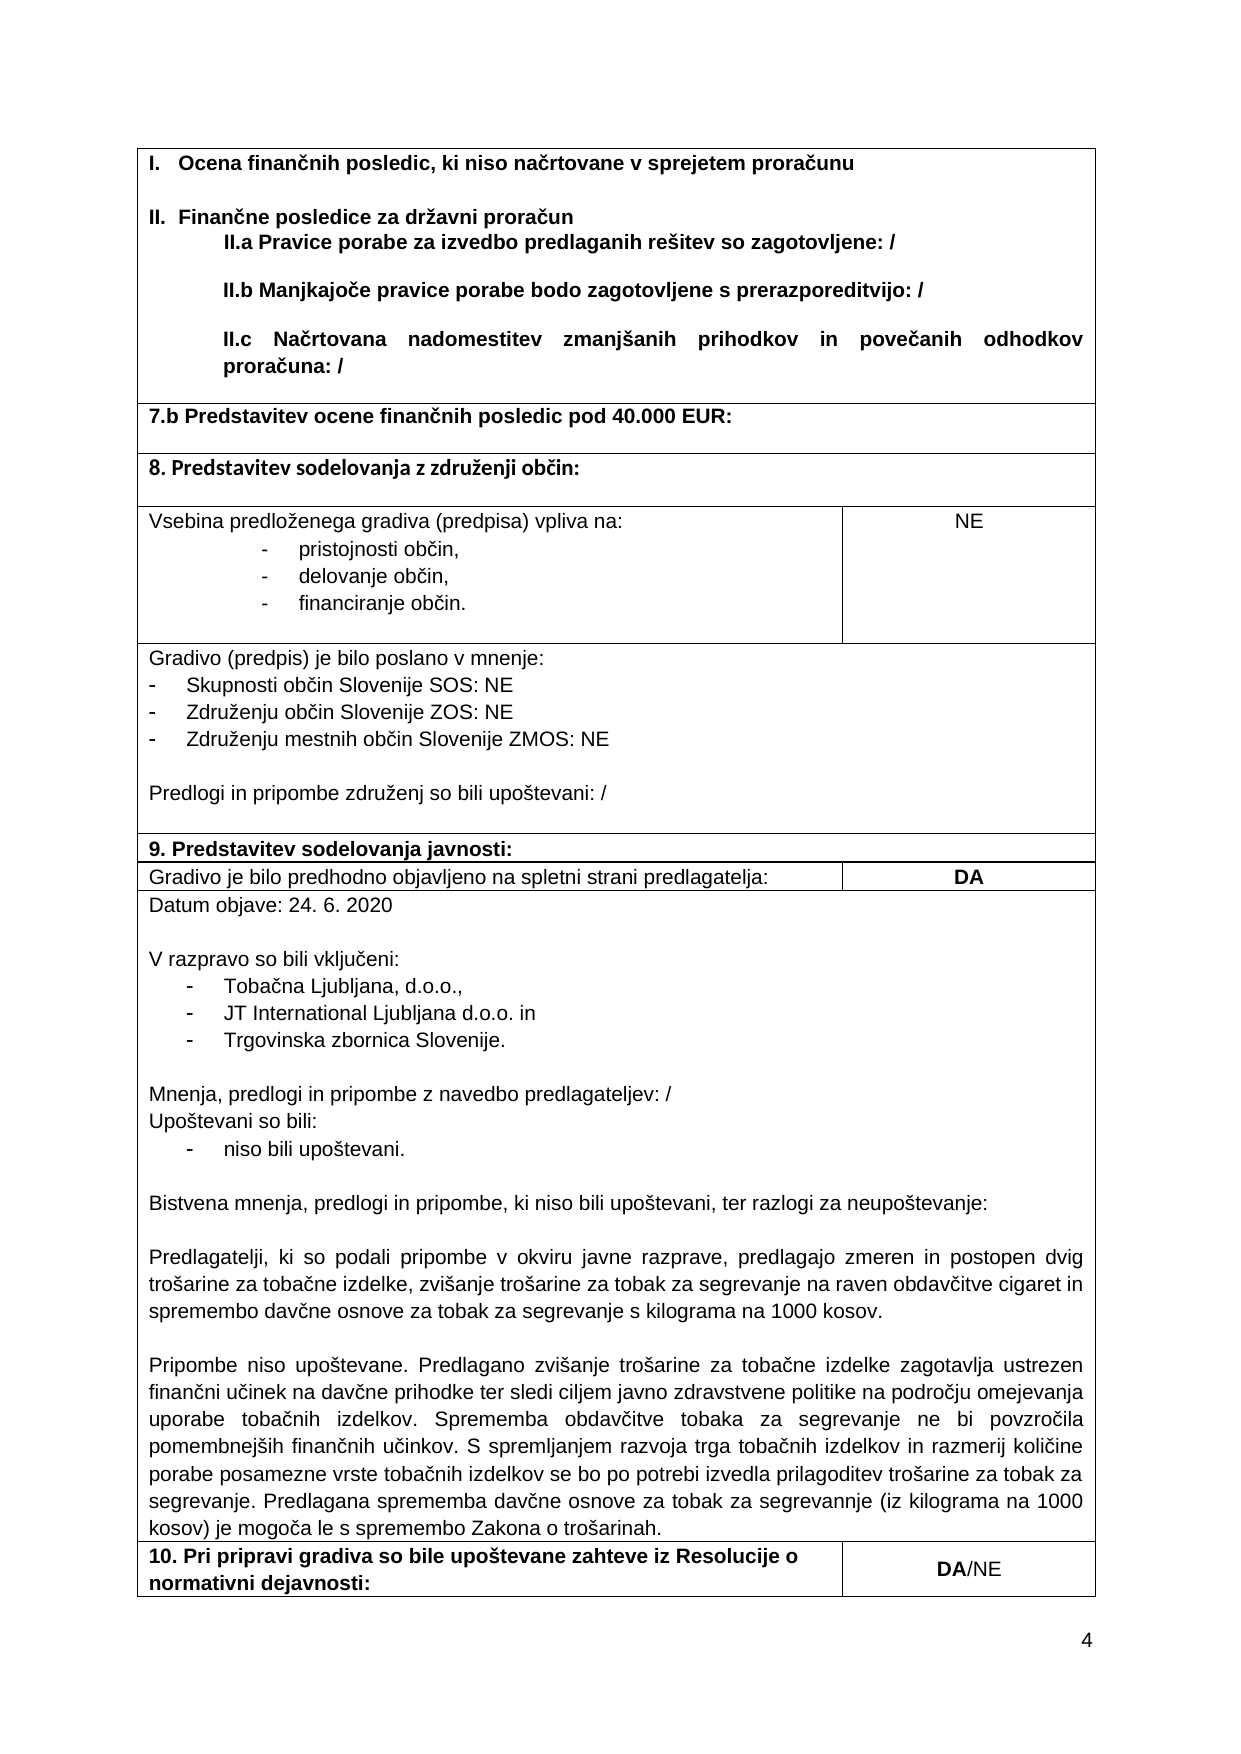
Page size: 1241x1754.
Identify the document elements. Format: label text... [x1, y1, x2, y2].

table_cell 9. Predstavitev sodelovanja javnosti: [138, 834, 1095, 861]
table_cell 8. Predstavitev sodelovanja z združenji občin: [138, 454, 1095, 506]
table_cell Gradivo je bilo predhodno objavljeno na spletni strani predlagatelja: [138, 863, 842, 889]
table_cell 10. Pri pripravi gradiva so bile upoštevane zahteve iz Resolucije o normativni dejavnosti: [138, 1542, 842, 1596]
table_cell DA/NE [843, 1542, 1095, 1596]
table_cell Gradivo (predpis) je bilo poslano v mnenje: Skupnosti občin Slovenije SOS: NE Združenju občin Slovenije ZOS: NE Združenju mestnih občin Slovenije ZMOS: NE Predlogi in pripombe združenj so bili upoštevani: / [138, 644, 1095, 833]
table_cell 7.b Predstavitev ocene finančnih posledic pod 40.000 EUR: [138, 404, 1095, 452]
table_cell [138, 149, 1095, 403]
table_cell DA [843, 863, 1095, 889]
table_cell Vsebina predloženega gradiva (predpisa) vpliva na: pristojnosti občin, delovanje občin, financiranje občin. [138, 507, 842, 643]
table_cell NE [843, 507, 1095, 643]
table_cell Datum objave: 24. 6. 2020 V razpravo so bili vključeni: Tobačna Ljubljana, d.o.o., JT International Ljubljana d.o.o. in Trgovinska zbornica Slovenije. Mnenja, predlogi in pripombe z navedbo predlagateljev: / Upoštevani so bili: niso bili upoštevani. Bistvena mnenja, predlogi in pripombe, ki niso bili upoštevani, ter razlogi za neupoštevanje: Predlagatelji, ki so podali pripombe v okviru javne razprave, predlagajo zmeren in postopen dvig trošarine za tobačne izdelke, zvišanje trošarine za tobak za segrevanje na raven obdavčitve cigaret in spremembo davčne osnove za tobak za segrevanje s kilograma na 1000 kosov. Pripombe niso upoštevane. Predlagano zvišanje trošarine za tobačne izdelke zagotavlja ustrezen finančni učinek na davčne prihodke ter sledi ciljem javno zdravstvene politike na področju omejevanja uporabe tobačnih izdelkov. Sprememba obdavčitve tobaka za segrevanje ne bi povzročila pomembnejših finančnih učinkov. S spremljanjem razvoja trga tobačnih izdelkov in razmerij količine porabe posamezne vrste tobačnih izdelkov se bo po potrebi izvedla prilagoditev trošarine za tobak za segrevanje. Predlagana sprememba davčne osnove za tobak za segrevannje (iz kilograma na 1000 kosov) je mogoča le s spremembo Zakona o trošarinah. [138, 891, 1095, 1541]
